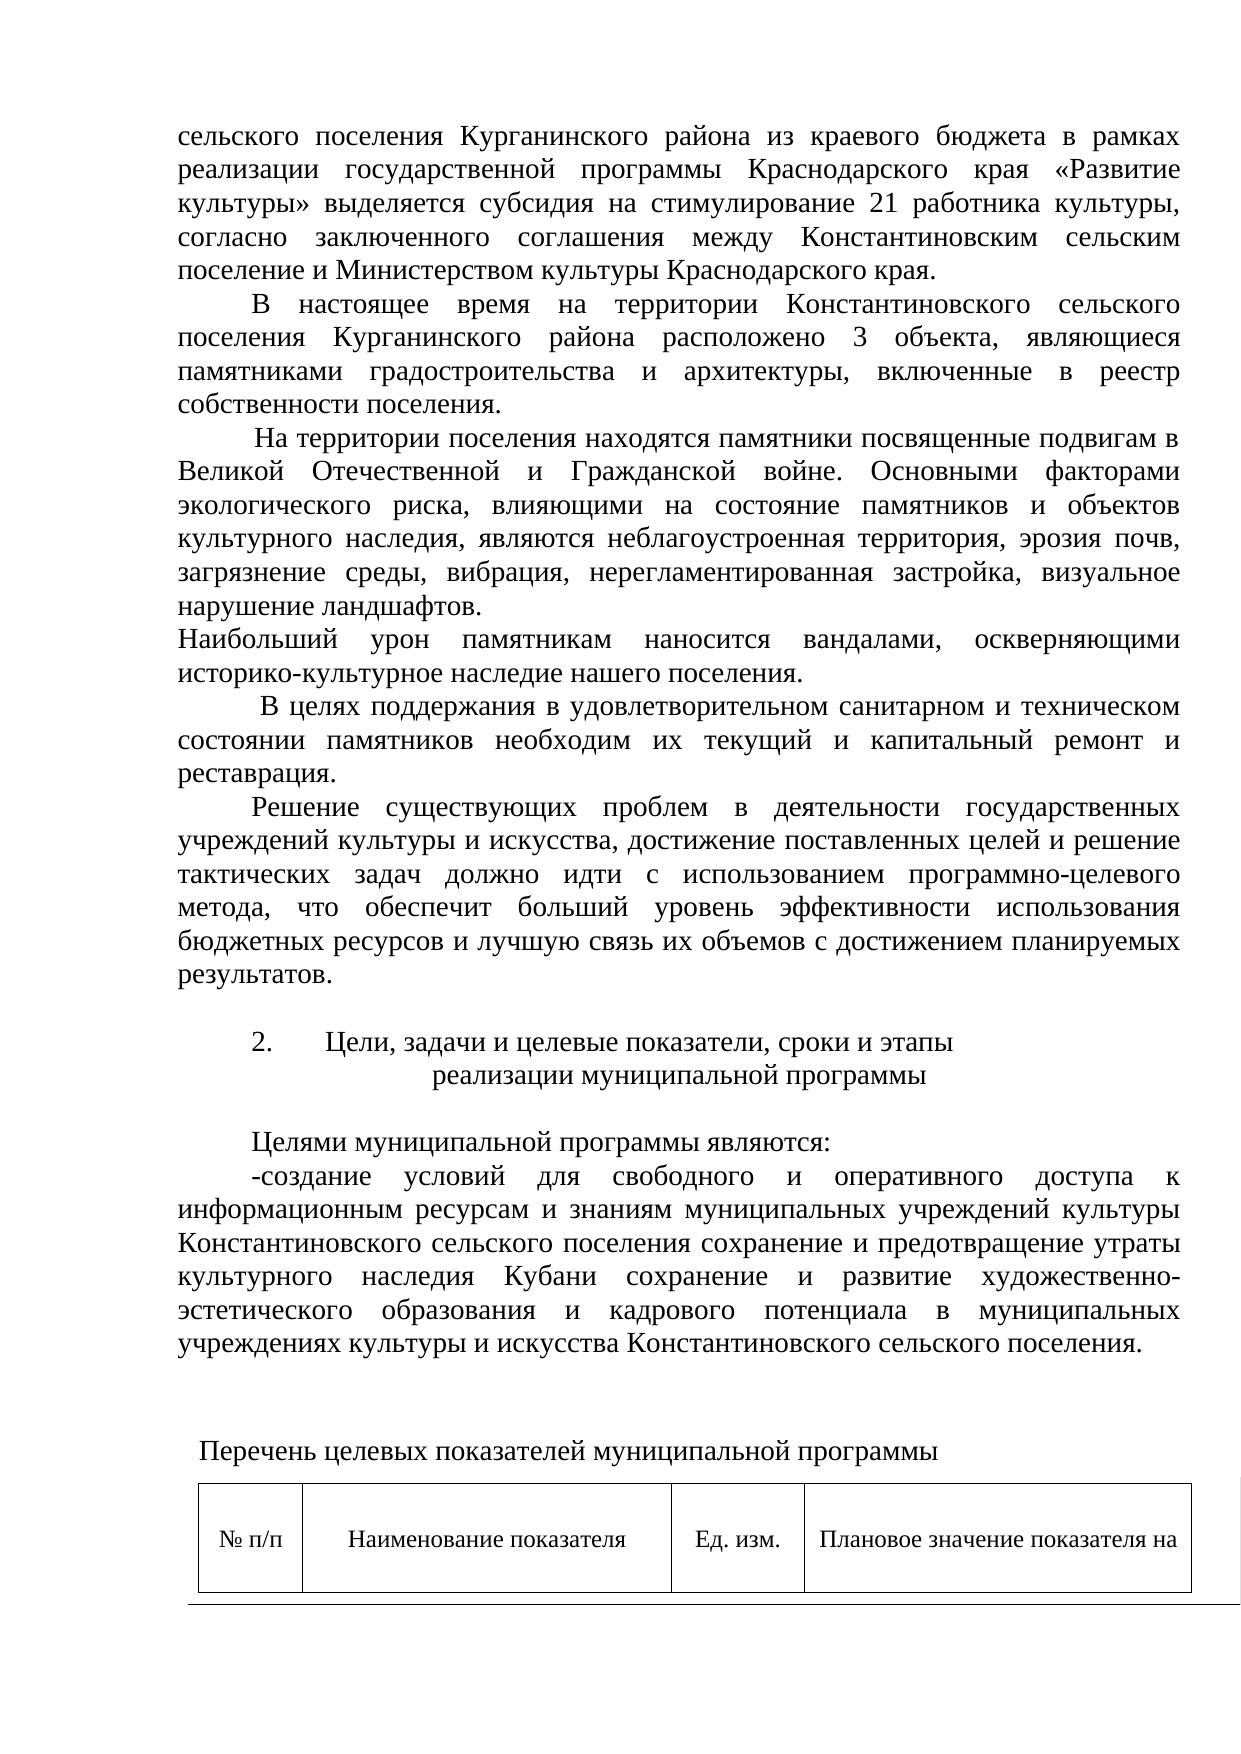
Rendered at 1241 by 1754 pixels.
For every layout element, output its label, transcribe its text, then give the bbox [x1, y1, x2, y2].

text реализации муниципальной программы [177, 1057, 1181, 1091]
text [177, 118, 1181, 286]
text Наибольший урон памятникам наносится вандалами, оскверняющими историко-культурное наследие нашего поселения. [177, 621, 1181, 688]
list Цели, задачи и целевые показатели, сроки и этапы [177, 1024, 1181, 1057]
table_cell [188, 1477, 1240, 1603]
text -создание условий для свободного и оперативного доступа к информационным ресурсам и знаниям муниципальных учреждений культуры Константиновского сельского поселения сохранение и предотвращение утраты культурного наследия Кубани сохранение и развитие художественно-эстетического образования и кадрового потенциала в муниципальных учреждениях культуры и искусства Константиновского сельского поселения. [177, 1158, 1181, 1359]
table_header Перечень целевых показателей муниципальной программы [188, 1426, 1240, 1477]
text Решение существующих проблем в деятельности государственных учреждений культуры и искусства, достижение поставленных целей и решение тактических задач должно идти с использованием программно-целевого метода, что обеспечит больший уровень эффективности использования бюджетных ресурсов и лучшую связь их объемов с достижением планируемых результатов. [177, 789, 1181, 990]
text В целях поддержания в удовлетворительном санитарном и техническом состоянии памятников необходим их текущий и капитальный ремонт и реставрация. [177, 688, 1181, 789]
text Целями муниципальной программы являются: [177, 1124, 1181, 1158]
text В настоящее время на территории Константиновского сельского поселения Курганинского района расположено 3 объекта, являющиеся памятниками градостроительства и архитектуры, включенные в реестр собственности поселения. [177, 286, 1181, 420]
text На территории поселения находятся памятники посвященные подвигам в Великой Отечественной и Гражданской войне. Основными факторами экологического риска, влияющими на состояние памятников и объектов культурного наследия, являются неблагоустроенная территория, эрозия почв, загрязнение среды, вибрация, нерегламентированная застройка, визуальное нарушение ландшафтов. [177, 420, 1181, 621]
